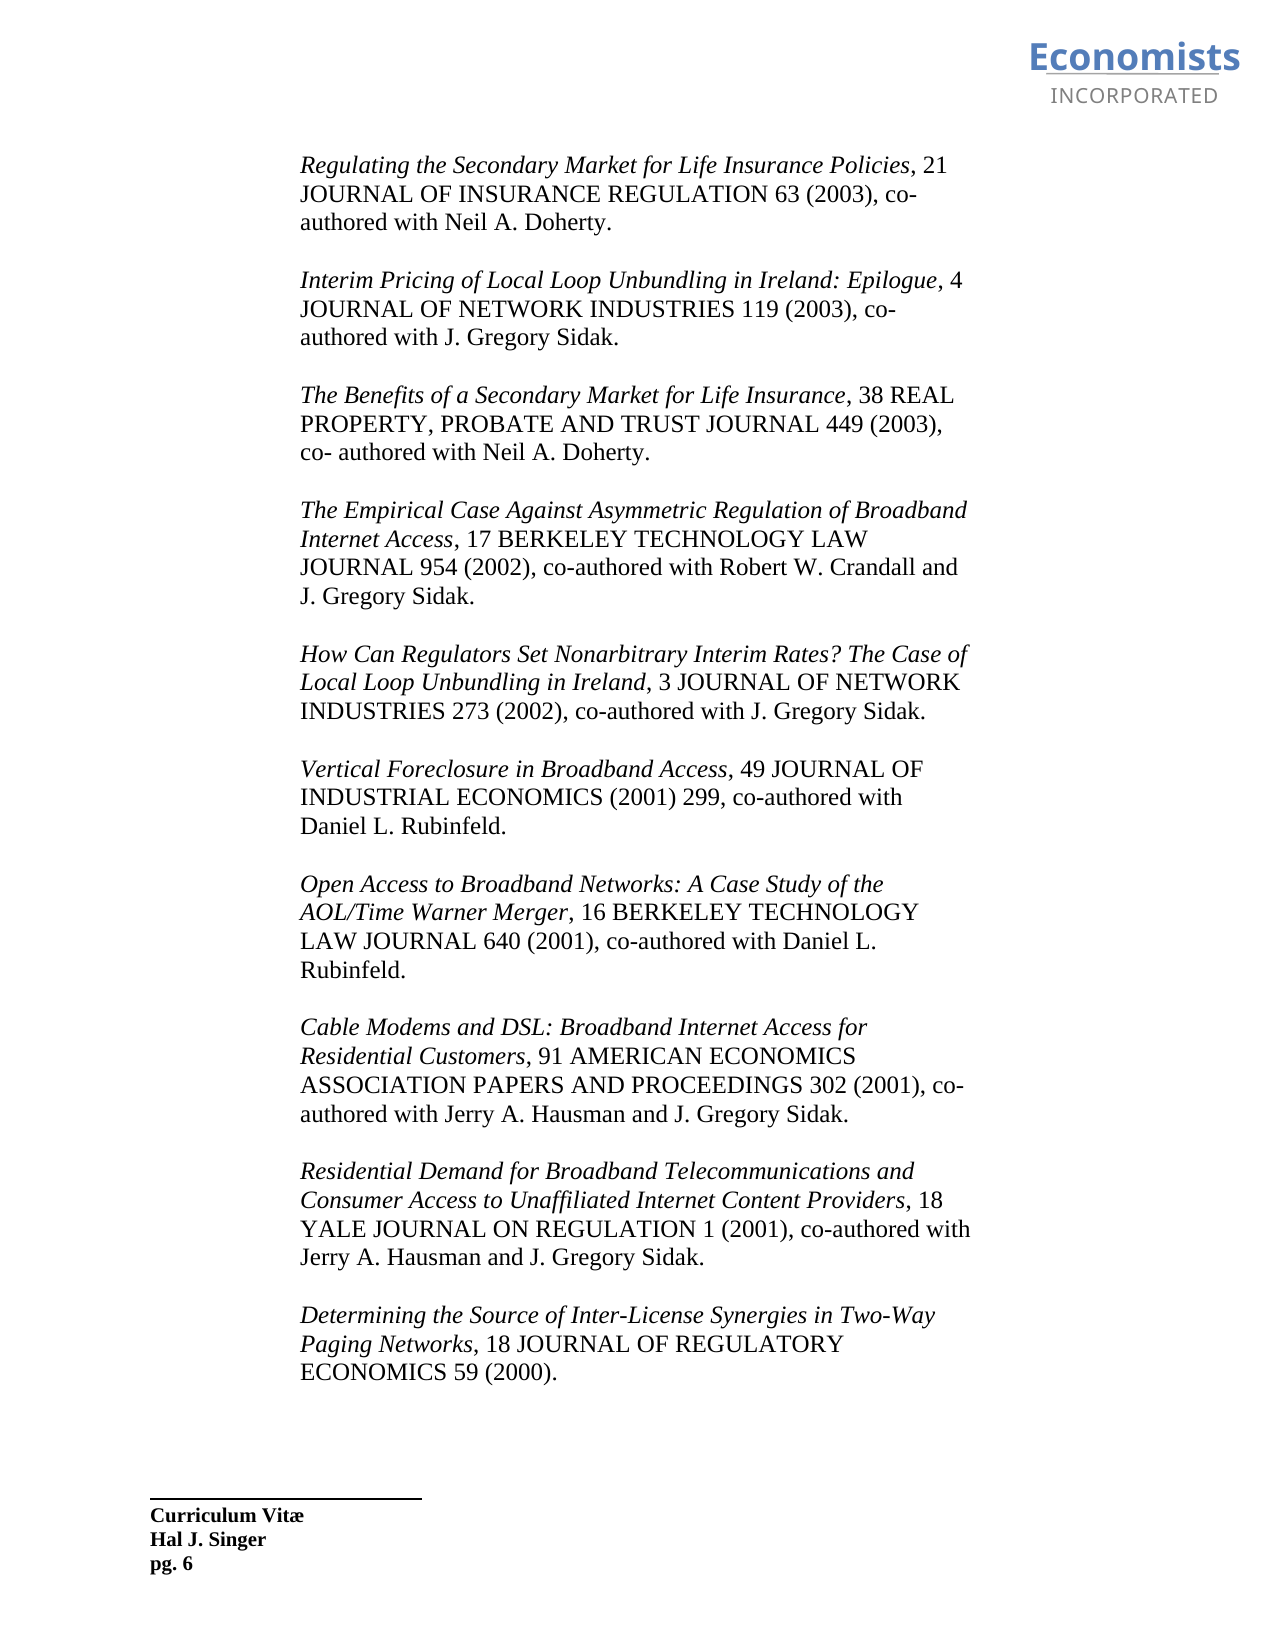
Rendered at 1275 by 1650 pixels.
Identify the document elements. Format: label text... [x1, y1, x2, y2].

text How Can Regulators Set Nonarbitrary Interim Rates? The Case of Local Loop Unbundling in Ireland, 3 JOURNAL OF NETWORK [300, 639, 975, 696]
text Determining the Source of Inter-License Synergies in Two-Way Paging Networks, 18 JOURNAL OF REGULATORY ECONOMICS 59 (2000). [300, 1300, 975, 1386]
text Residential Demand for Broadband Telecommunications and Consumer Access to Unaffiliated Internet Content Providers, 18 YALE JOURNAL ON REGULATION 1 (2001), co-authored with Jerry A. Hausman and J. Gregory Sidak. [300, 1156, 975, 1271]
text Regulating the Secondary Market for Life Insurance Policies, 21 JOURNAL OF INSURANCE REGULATION 63 (2003), co- authored with Neil A. Doherty. [300, 150, 975, 236]
text Open Access to Broadband Networks: A Case Study of the AOL/Time Warner Merger, 16 BERKELEY TECHNOLOGY LAW JOURNAL 640 (2001), co-authored with Daniel L. Rubinfeld. [300, 869, 975, 984]
text Interim Pricing of Local Loop Unbundling in Ireland: Epilogue, 4 JOURNAL OF NETWORK INDUSTRIES 119 (2003), co- authored with J. Gregory Sidak. [300, 265, 975, 351]
text The Benefits of a Secondary Market for Life Insurance, 38 REAL PROPERTY, PROBATE AND TRUST JOURNAL 449 (2003), co- authored with Neil A. Doherty. [300, 380, 975, 466]
text INDUSTRIES 273 (2002), co-authored with J. Gregory Sidak. [300, 696, 975, 725]
text Cable Modems and DSL: Broadband Internet Access for Residential Customers, 91 AMERICAN ECONOMICS ASSOCIATION PAPERS AND PROCEEDINGS 302 (2001), co-authored with Jerry A. Hausman and J. Gregory Sidak. [300, 1012, 975, 1127]
text Vertical Foreclosure in Broadband Access, 49 JOURNAL OF INDUSTRIAL ECONOMICS (2001) 299, co-authored with Daniel L. Rubinfeld. [300, 754, 975, 840]
text The Empirical Case Against Asymmetric Regulation of Broadband Internet Access, 17 BERKELEY TECHNOLOGY LAW JOURNAL 954 (2002), co-authored with Robert W. Crandall and J. Gregory Sidak. [300, 495, 975, 610]
